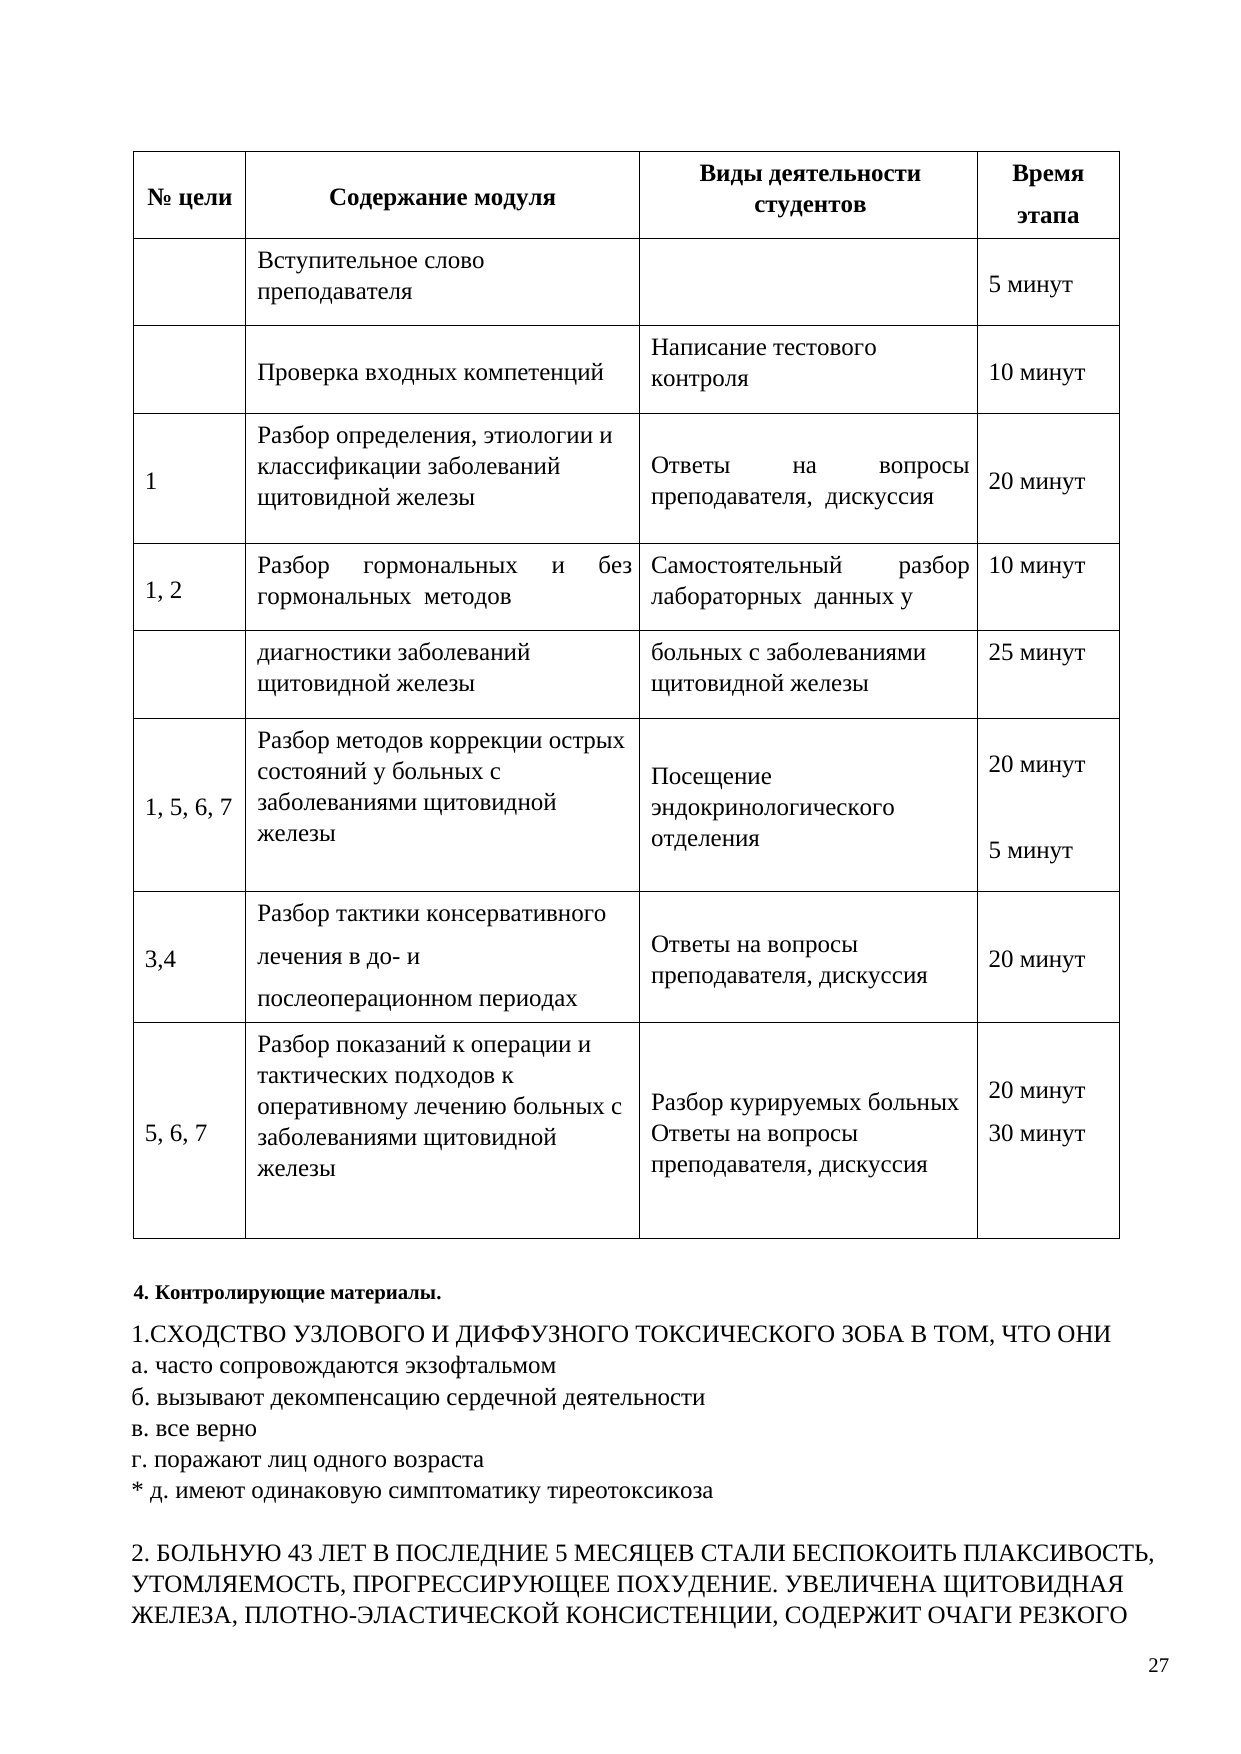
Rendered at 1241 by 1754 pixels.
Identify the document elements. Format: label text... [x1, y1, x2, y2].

table_cell 25 минут [978, 631, 1119, 718]
table_cell Ответы на вопросы преподавателя, дискуссия [640, 892, 977, 1022]
table_cell 10 минут [978, 326, 1119, 412]
text 4. Контролирующие материалы. [133, 1280, 1174, 1304]
table_header Содержание модуля [246, 152, 639, 238]
table_cell [134, 326, 245, 412]
table_cell [640, 239, 977, 325]
text ЖЕЛЕЗА, ПЛОТНО-ЭЛАСТИЧЕСКОЙ КОНСИСТЕНЦИИ, СОДЕРЖИТ ОЧАГИ РЕЗКОГО [131, 1600, 1167, 1629]
table_header № цели [134, 152, 245, 238]
table_cell больных с заболеваниями щитовидной железы [640, 631, 977, 718]
table_cell Разбор курируемых больных Ответы на вопросы преподавателя, дискуссия [640, 1023, 977, 1238]
table_cell 5, 6, 7 [134, 1023, 245, 1238]
table_cell 20 минут [978, 892, 1119, 1022]
text УТОМЛЯЕМОСТЬ, ПРОГРЕССИРУЮЩЕЕ ПОХУДЕНИЕ. УВЕЛИЧЕНА ЩИТОВИДНАЯ [131, 1569, 1167, 1598]
table_cell Проверка входных компетенций [246, 326, 639, 412]
table_cell 1, 5, 6, 7 [134, 719, 245, 891]
table_cell диагностики заболеваний щитовидной железы [246, 631, 639, 718]
table_cell Разбор тактики консервативного лечения в до- и послеоперационном периодах [246, 892, 639, 1022]
table_cell 5 минут [978, 239, 1119, 325]
table_header Время этапа [978, 152, 1119, 238]
table_cell 3,4 [134, 892, 245, 1022]
table_cell Разбор показаний к операции и тактических подходов к оперативному лечению больных с заболеваниями щитовидной железы [246, 1023, 639, 1238]
table_cell Самостоятельный разбор лабораторных данных у [640, 544, 977, 630]
table_cell 20 минут [978, 414, 1119, 543]
table_cell Посещение эндокринологического отделения [640, 719, 977, 891]
text б. вызывают декомпенсацию сердечной деятельности [131, 1382, 1167, 1410]
table_cell 1, 2 [134, 544, 245, 630]
table_cell Вступительное слово преподавателя [246, 239, 639, 325]
text в. все верно [131, 1413, 1167, 1442]
table_cell 10 минут [978, 544, 1119, 630]
table_cell Разбор определения, этиологии и классификации заболеваний щитовидной железы [246, 414, 639, 543]
text а. часто сопровождаются экзофтальмом [131, 1350, 1167, 1379]
table_cell Разбор гормональных и без гормональных методов [246, 544, 639, 630]
text * д. имеют одинаковую симптоматику тиреотоксикоза [131, 1475, 1167, 1504]
table_cell 20 минут 5 минут [978, 719, 1119, 891]
table_cell 1 [134, 414, 245, 543]
table_cell Разбор методов коррекции острых состояний у больных с заболеваниями щитовидной железы [246, 719, 639, 891]
text г. поражают лиц одного возраста [131, 1444, 1167, 1473]
table_cell Написание тестового контроля [640, 326, 977, 412]
table_cell 20 минут 30 минут [978, 1023, 1119, 1238]
text 1.СХОДСТВО УЗЛОВОГО И ДИФФУЗНОГО ТОКСИЧЕСКОГО ЗОБА В ТОМ, ЧТО ОНИ [131, 1319, 1167, 1348]
table_header Виды деятельности студентов [640, 152, 977, 238]
text 2. БОЛЬНУЮ 43 ЛЕТ В ПОСЛЕДНИЕ 5 МЕСЯЦЕВ СТАЛИ БЕСПОКОИТЬ ПЛАКСИВОСТЬ, [131, 1538, 1167, 1566]
table_cell [134, 631, 245, 718]
table_cell [134, 239, 245, 325]
table_cell Ответы на вопросы преподавателя, дискуссия [640, 414, 977, 543]
